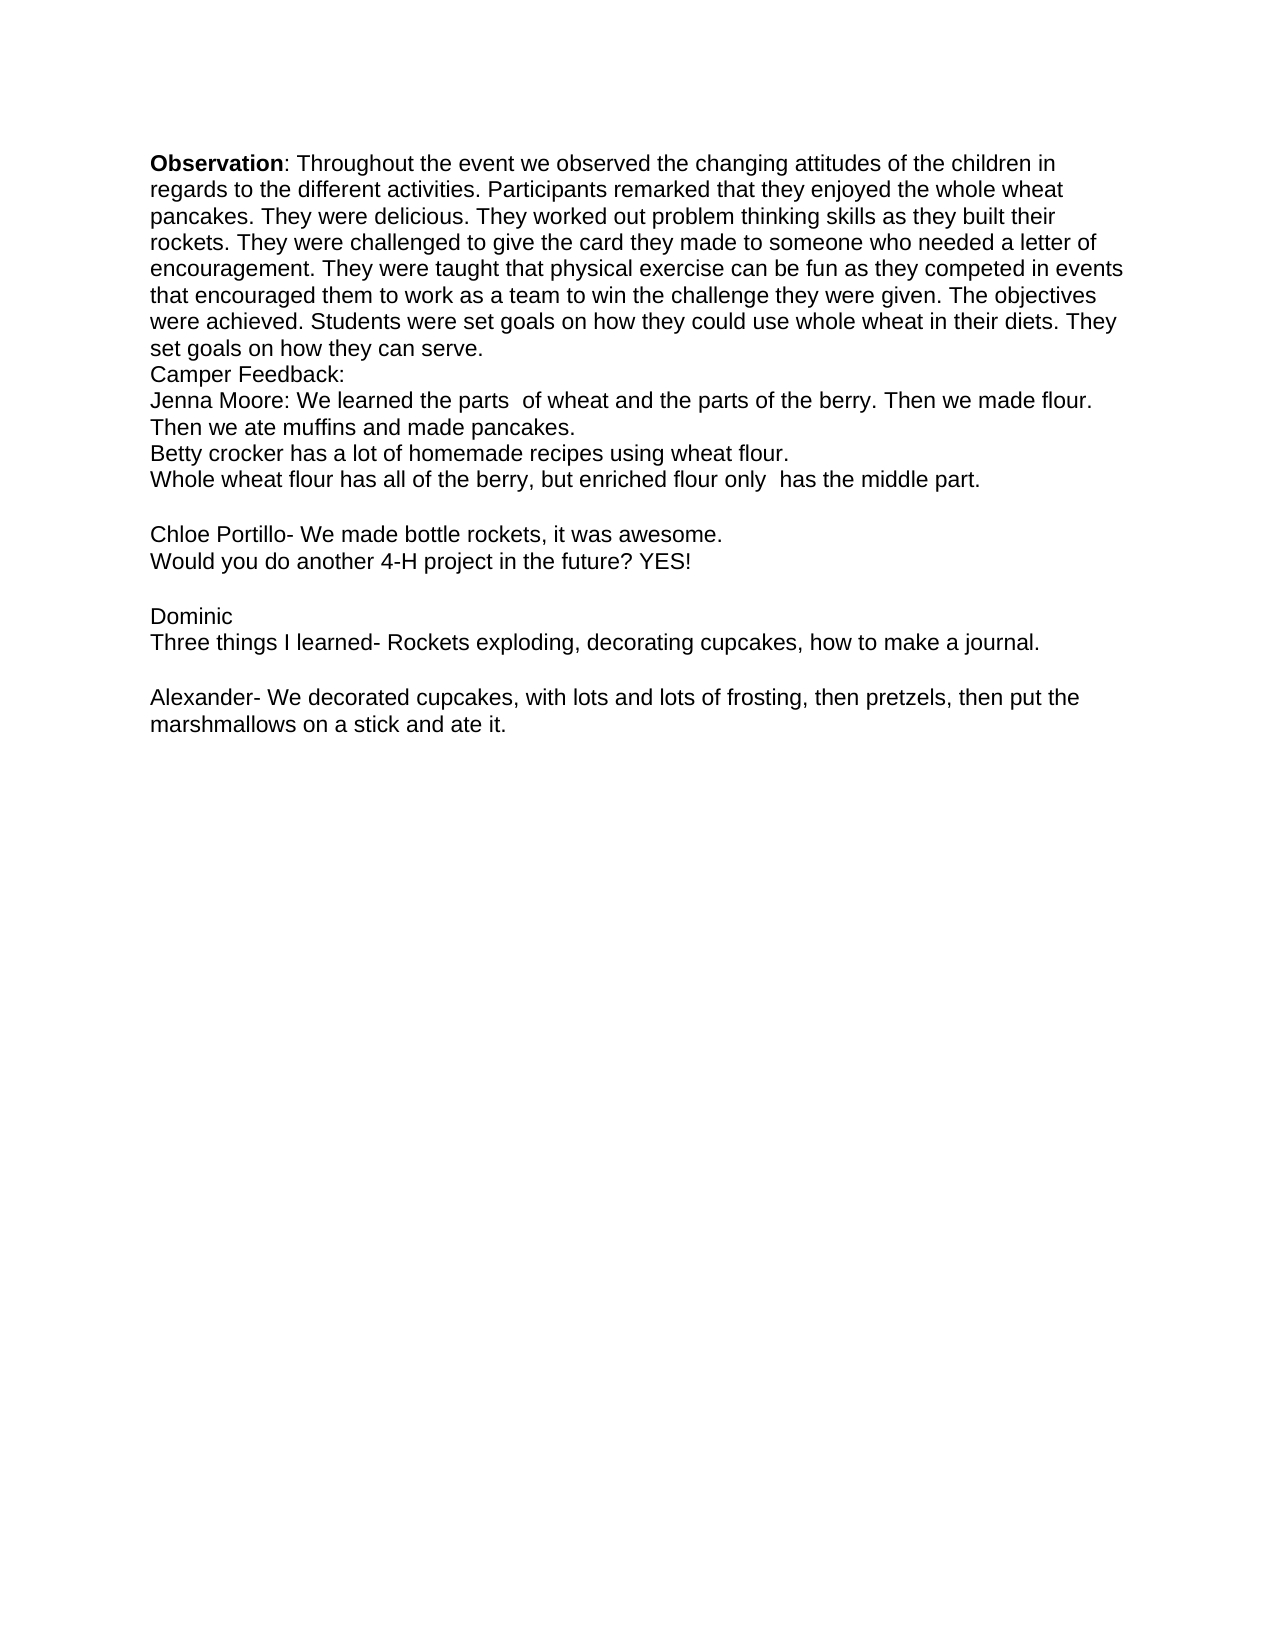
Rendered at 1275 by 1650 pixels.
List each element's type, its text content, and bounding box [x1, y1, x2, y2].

text Would you do another 4-H project in the future? YES! [150, 548, 1125, 574]
text Camper Feedback: Jenna Moore: We learned the parts of wheat and the parts of the berry. Then we made flour. Then we ate muffins and made pancakes. [150, 361, 1125, 440]
text Dominic [150, 603, 1125, 629]
text Betty crocker has a lot of homemade recipes using wheat flour. [150, 440, 1125, 466]
text Alexander- We decorated cupcakes, with lots and lots of frosting, then pretzels, then put the marshmallows on a stick and ate it. [150, 684, 1125, 737]
text Chloe Portillo- We made bottle rockets, it was awesome. [150, 521, 1125, 548]
text Three things I learned- Rockets exploding, decorating cupcakes, how to make a journal. [150, 629, 1125, 656]
text Observation: Throughout the event we observed the changing attitudes of the children in regards to the different activities. Participants remarked that they enjoyed the whole wheat pancakes. They were delicious. They worked out problem thinking skills as they built their rockets. They were challenged to give the card they made to someone who needed a letter of encouragement. They were taught that physical exercise can be fun as they competed in events that encouraged them to work as a team to win the challenge they were given. The objectives were achieved. Students were set goals on how they could use whole wheat in their diets. They set goals on how they can serve. [150, 150, 1125, 361]
text Whole wheat flour has all of the berry, but enriched flour only has the middle part. [150, 466, 1125, 493]
